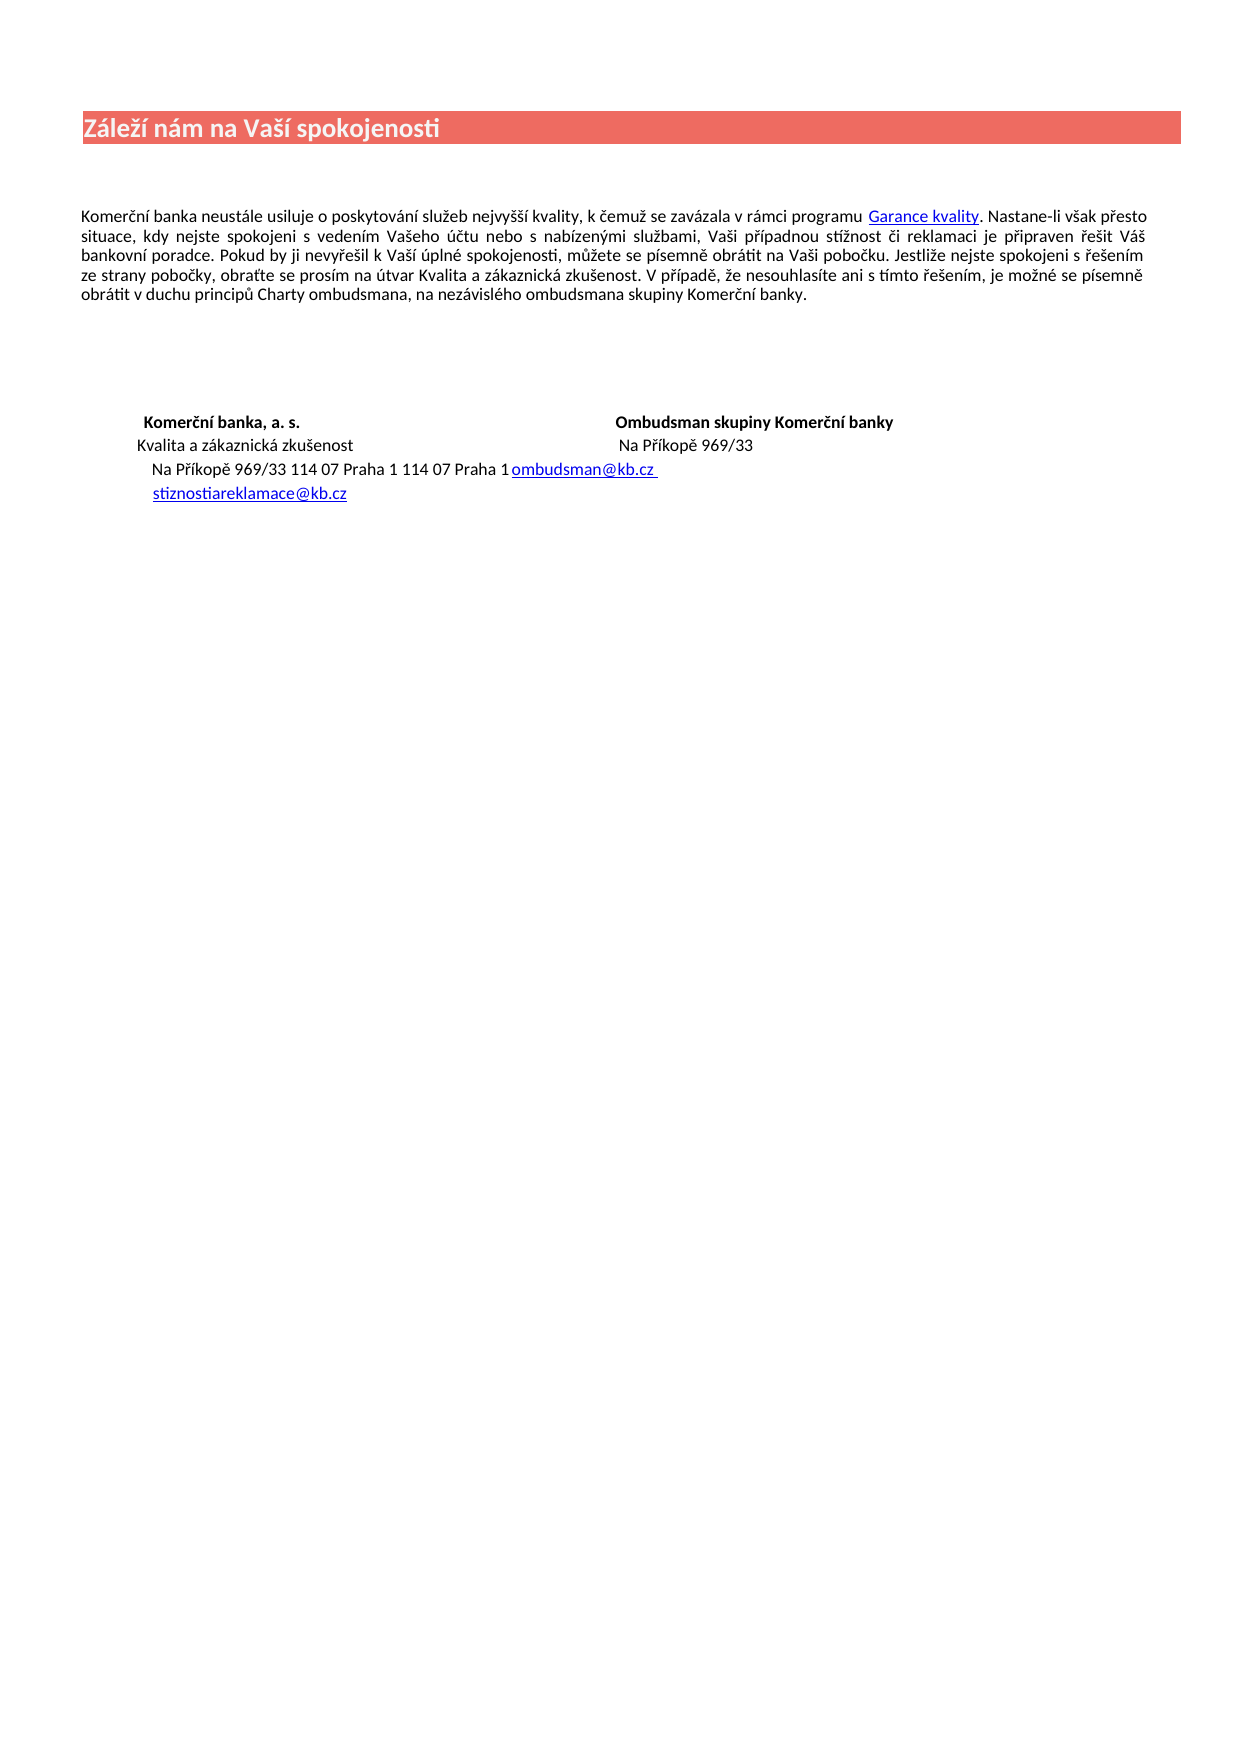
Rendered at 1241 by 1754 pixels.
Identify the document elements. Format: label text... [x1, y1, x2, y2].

text Kvalita a zákaznická zkušenost Na Příkopě 969/33 [69, 434, 1181, 456]
text Komerční banka, a. s. Ombudsman skupiny Komerční banky [69, 411, 1181, 432]
text Na Příkopě 969/33 114 07 Praha 1 114 07 Praha 1 ombudsman@kb.cz stiznostiareklamace@kb.cz [152, 458, 749, 503]
text Komerční banka neustále usiluje o poskytování služeb nejvyšší kvality, k čemuž se zavázala v rámci programu Garance kvality. Nastane-li však přesto situace, kdy nejste spokojeni s vedením Vašeho účtu nebo s nabízenými službami, Vaši případnou stížnost či reklamaci je připraven řešit Váš bankovní poradce. Pokud by ji nevyřešil k Vaší úplné spokojenosti, můžete se písemně obrátit na Vaši pobočku. Jestliže nejste spokojeni s řešením ze strany pobočky, obraťte se prosím na útvar Kvalita a zákaznická zkušenost. V případě, že nesouhlasíte ani s tímto řešením, je možné se písemně obrátit v duchu principů Charty ombudsmana, na nezávislého ombudsmana skupiny Komerční banky. [81, 207, 1147, 305]
subtitle Záleží nám na Vaší spokojenosti [83, 111, 1181, 144]
